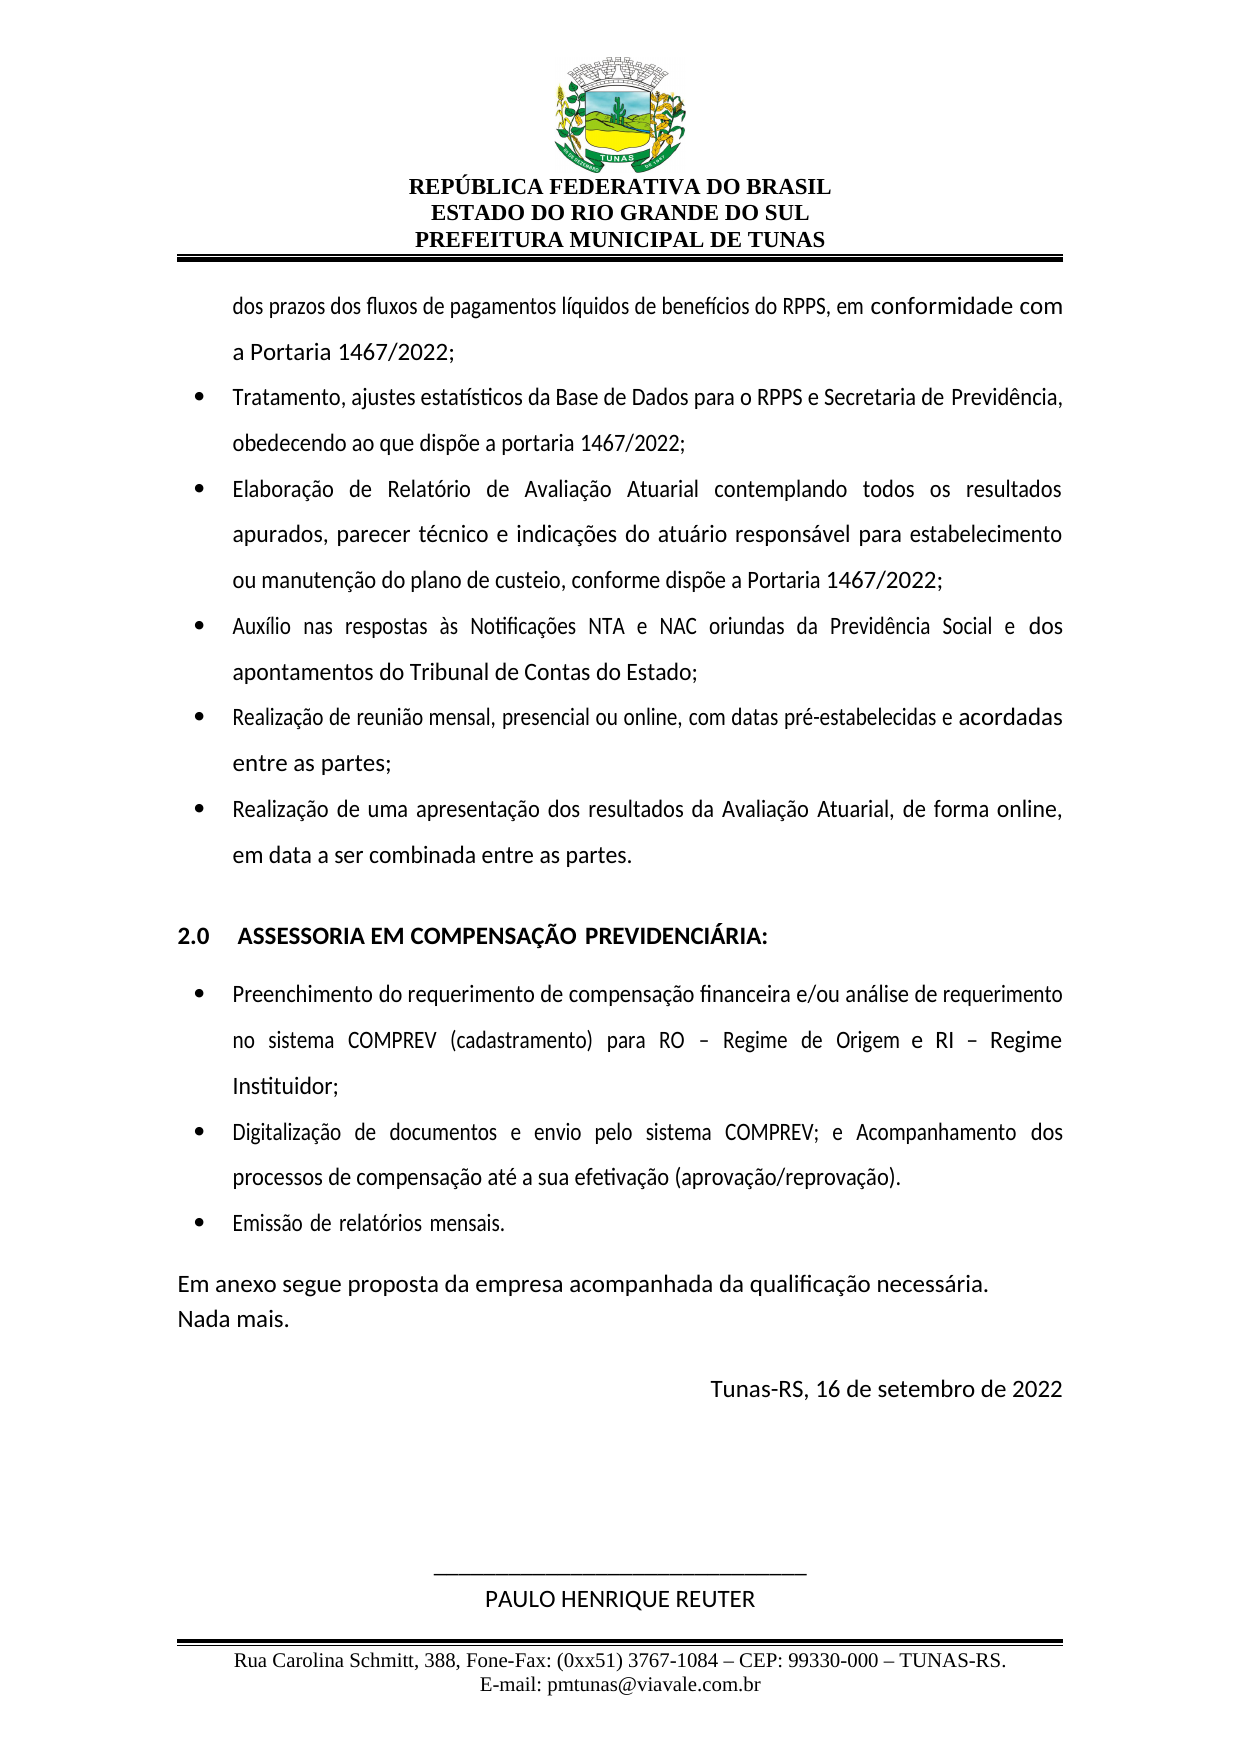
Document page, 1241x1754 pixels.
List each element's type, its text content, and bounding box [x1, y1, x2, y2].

text ______________________________ [177, 1548, 1063, 1578]
list Realização de uma apresentação dos resultados da Avaliação Atuarial, de forma online, em data a ser combinada entre as partes. [195, 793, 1063, 869]
list Auxílio nas respostas às Notificações NTA e NAC oriundas da Previdência Social e dos apontamentos do Tribunal de Contas do Estado; [195, 610, 1063, 686]
list Tratamento, ajustes estatísticos da Base de Dados para o RPPS e Secretaria de Previdência, obedecendo ao que dispõe a portaria 1467/2022; [195, 381, 1063, 458]
text Nada mais. [177, 1303, 1063, 1333]
list Digitalização de documentos e envio pelo sistema COMPREV; e Acompanhamento dos processos de compensação até a sua efetivação (aprovação/reprovação). [195, 1116, 1063, 1192]
list Elaboração de Relatório de Avaliação Atuarial contemplando todos os resultados apurados, parecer técnico e indicações do atuário responsável para estabelecimento ou manutenção do plano de custeio, conforme dispõe a Portaria 1467/2022; [195, 473, 1063, 595]
text Tunas-RS, 16 de setembro de 2022 [177, 1373, 1063, 1403]
text 2.0 ASSESSORIA EM COMPENSAÇÃO PREVIDENCIÁRIA: [177, 920, 1063, 951]
text PAULO HENRIQUE REUTER [177, 1583, 1063, 1613]
list Emissão de relatórios mensais. [195, 1207, 1063, 1238]
list Realização de reunião mensal, presencial ou online, com datas pré-estabelecidas e acordadas entre as partes; [195, 702, 1063, 778]
list Preenchimento do requerimento de compensação financeira e/ou análise de requerimento no sistema COMPREV (cadastramento) para RO – Regime de Origem e RI – Regime Instituidor; [195, 978, 1063, 1100]
text Em anexo segue proposta da empresa acompanhada da qualificação necessária. [177, 1268, 1063, 1298]
picture [554, 57, 686, 173]
